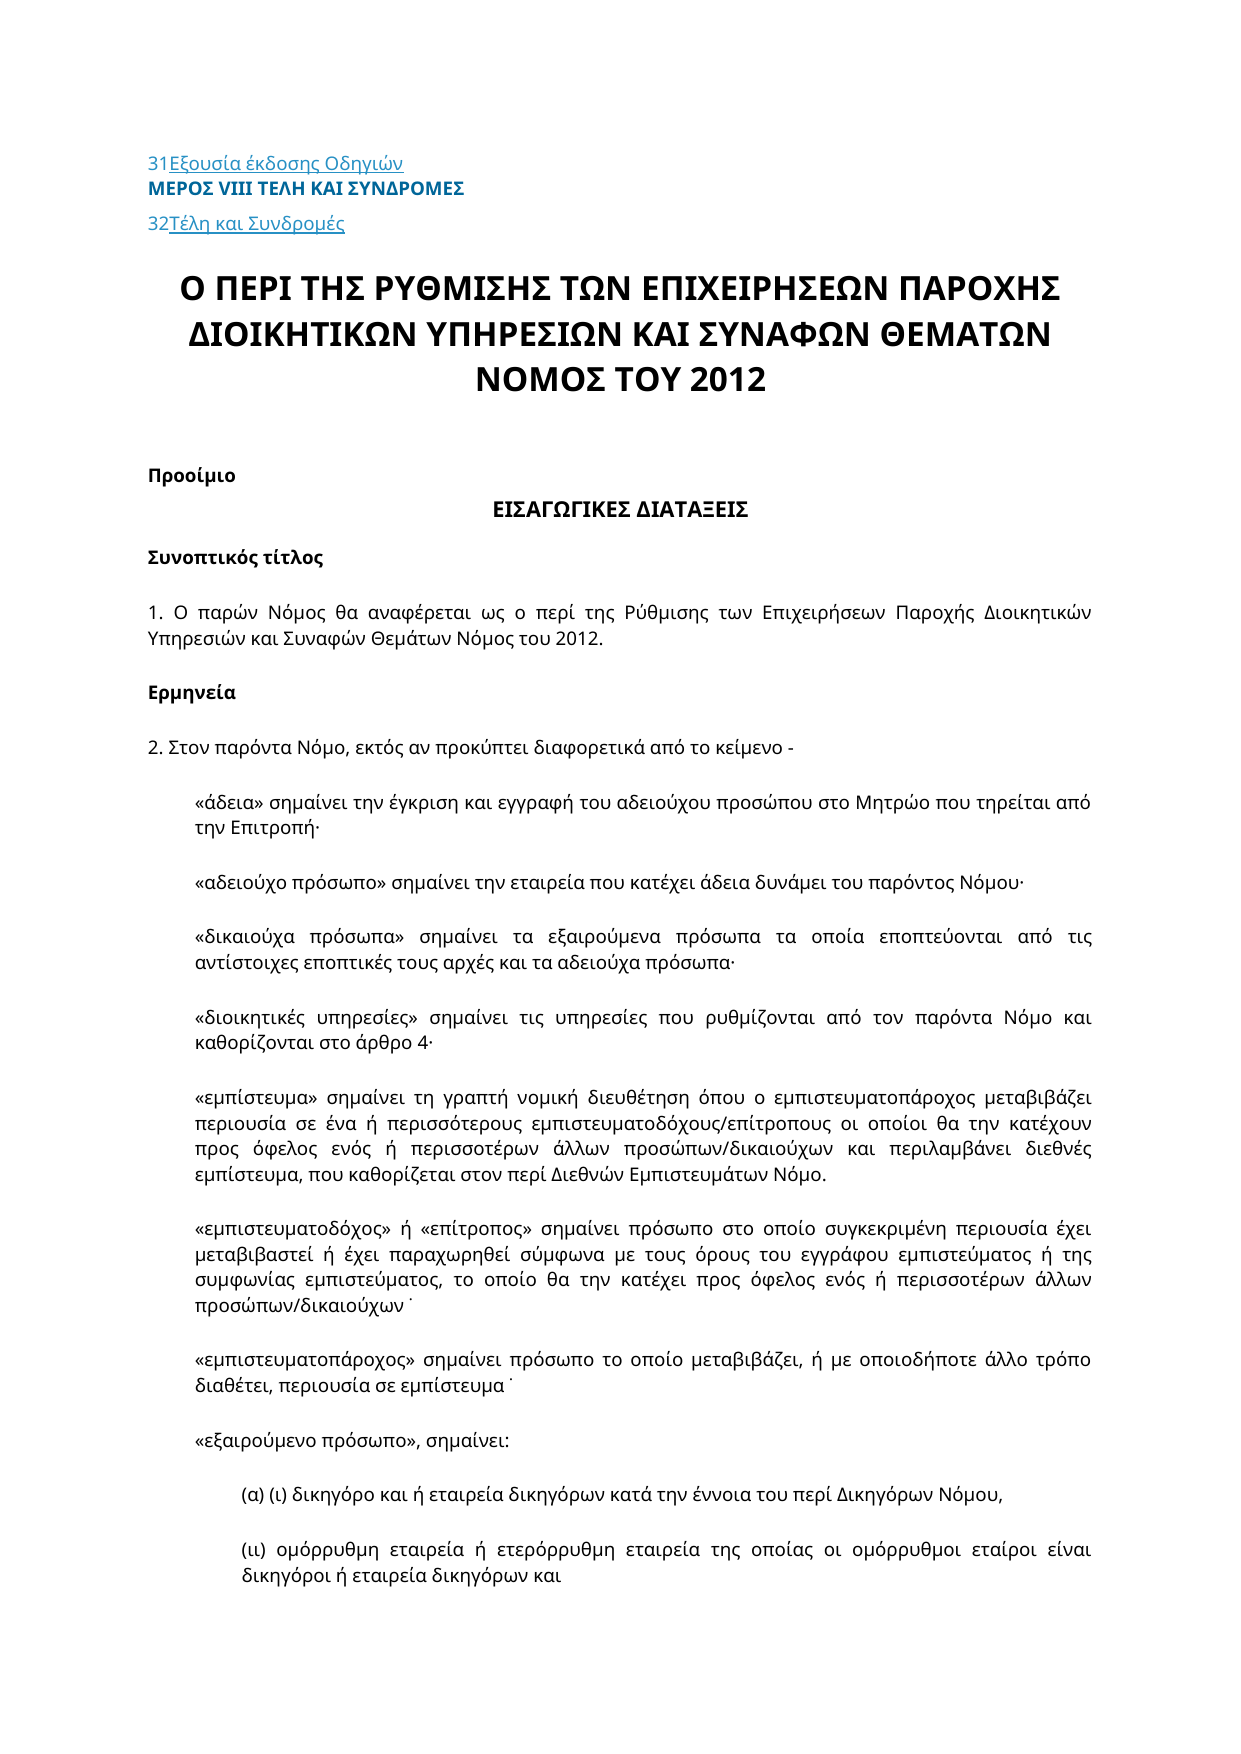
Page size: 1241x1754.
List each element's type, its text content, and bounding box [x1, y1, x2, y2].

text «δικαιούχα πρόσωπα» σημαίνει τα εξαιρούμενα πρόσωπα τα οποία εποπτεύονται από τις αντίστοιχες εποπτικές τους αρχές και τα αδειούχα πρόσωπα· [194, 924, 1093, 975]
text ΕΙΣΑΓΩΓΙΚΕΣ ΔΙΑΤΑΞΕΙΣ [148, 494, 1093, 524]
text «εμπίστευμα» σημαίνει τη γραπτή νομική διευθέτηση όπου ο εμπιστευματοπάροχος μεταβιβάζει περιουσία σε ένα ή περισσότερους εμπιστευματοδόχους/επίτροπους οι οποίοι θα την κατέχουν προς όφελος ενός ή περισσοτέρων άλλων προσώπων/δικαιούχων και περιλαμβάνει διεθνές εμπίστευμα, που καθορίζεται στον περί Διεθνών Εμπιστευμάτων Νόμο. [194, 1084, 1093, 1186]
text 2. Στον παρόντα Νόμο, εκτός αν προκύπτει διαφορετικά από το κείμενο - [148, 734, 1093, 760]
text 1. Ο παρών Νόμος θα αναφέρεται ως ο περί της Ρύθμισης των Επιχειρήσεων Παροχής Διοικητικών Υπηρεσιών και Συναφών Θεμάτων Νόμος του 2012. [148, 599, 1093, 650]
text «αδειούχο πρόσωπο» σημαίνει την εταιρεία που κατέχει άδεια δυνάμει του παρόντος Νόμου· [194, 869, 1093, 895]
text 31Εξουσία έκδοσης Οδηγιών [148, 150, 1093, 176]
text Ο ΠΕΡΙ ΤΗΣ ΡΥΘΜΙΣΗΣ ΤΩΝ ΕΠΙΧΕΙΡΗΣΕΩΝ ΠΑΡΟΧΗΣ ΔΙΟΙΚΗΤΙΚΩΝ ΥΠΗΡΕΣΙΩΝ ΚΑΙ ΣΥΝΑΦΩΝ ΘΕΜΑΤΩΝ ΝΟΜΟΣ ΤΟΥ 2012 [148, 265, 1093, 401]
text «εμπιστευματοπάροχος» σημαίνει πρόσωπο το οποίο μεταβιβάζει, ή με οποιοδήποτε άλλο τρόπο διαθέτει, περιουσία σε εμπίστευμα ˙ [194, 1347, 1093, 1398]
text «διοικητικές υπηρεσίες» σημαίνει τις υπηρεσίες που ρυθμίζονται από τον παρόντα Νόμο και καθορίζονται στο άρθρο 4· [194, 1004, 1093, 1055]
text «άδεια» σημαίνει την έγκριση και εγγραφή του αδειούχου προσώπου στο Μητρώο που τηρείται από την Επιτροπή· [194, 789, 1093, 840]
text ΜΕΡΟΣ VΙIΙ ΤΕΛΗ ΚΑΙ ΣΥΝΔΡΟΜΕΣ [148, 176, 1093, 201]
text Συνοπτικός τίτλος [148, 545, 1093, 570]
text 32Τέλη και Συνδρομές [148, 210, 1093, 236]
text «εξαιρούμενο πρόσωπο», σημαίνει: [194, 1427, 1093, 1452]
text (α) (ι) δικηγόρο και ή εταιρεία δικηγόρων κατά την έννοια του περί Δικηγόρων Νόμου, [241, 1482, 1093, 1507]
text Ερμηνεία [148, 679, 1093, 705]
text «εμπιστευματοδόχος» ή «επίτροπος» σημαίνει πρόσωπο στο οποίο συγκεκριμένη περιουσία έχει μεταβιβαστεί ή έχει παραχωρηθεί σύμφωνα με τους όρους του εγγράφου εμπιστεύματος ή της συμφωνίας εμπιστεύματος, το οποίο θα την κατέχει προς όφελος ενός ή περισσοτέρων άλλων προσώπων/δικαιούχων ˙ [194, 1216, 1093, 1318]
text Προοίμιο [148, 462, 1093, 488]
text (ιι) ομόρρυθμη εταιρεία ή ετερόρρυθμη εταιρεία της οποίας οι ομόρρυθμοι εταίροι είναι δικηγόροι ή εταιρεία δικηγόρων και [241, 1536, 1093, 1587]
